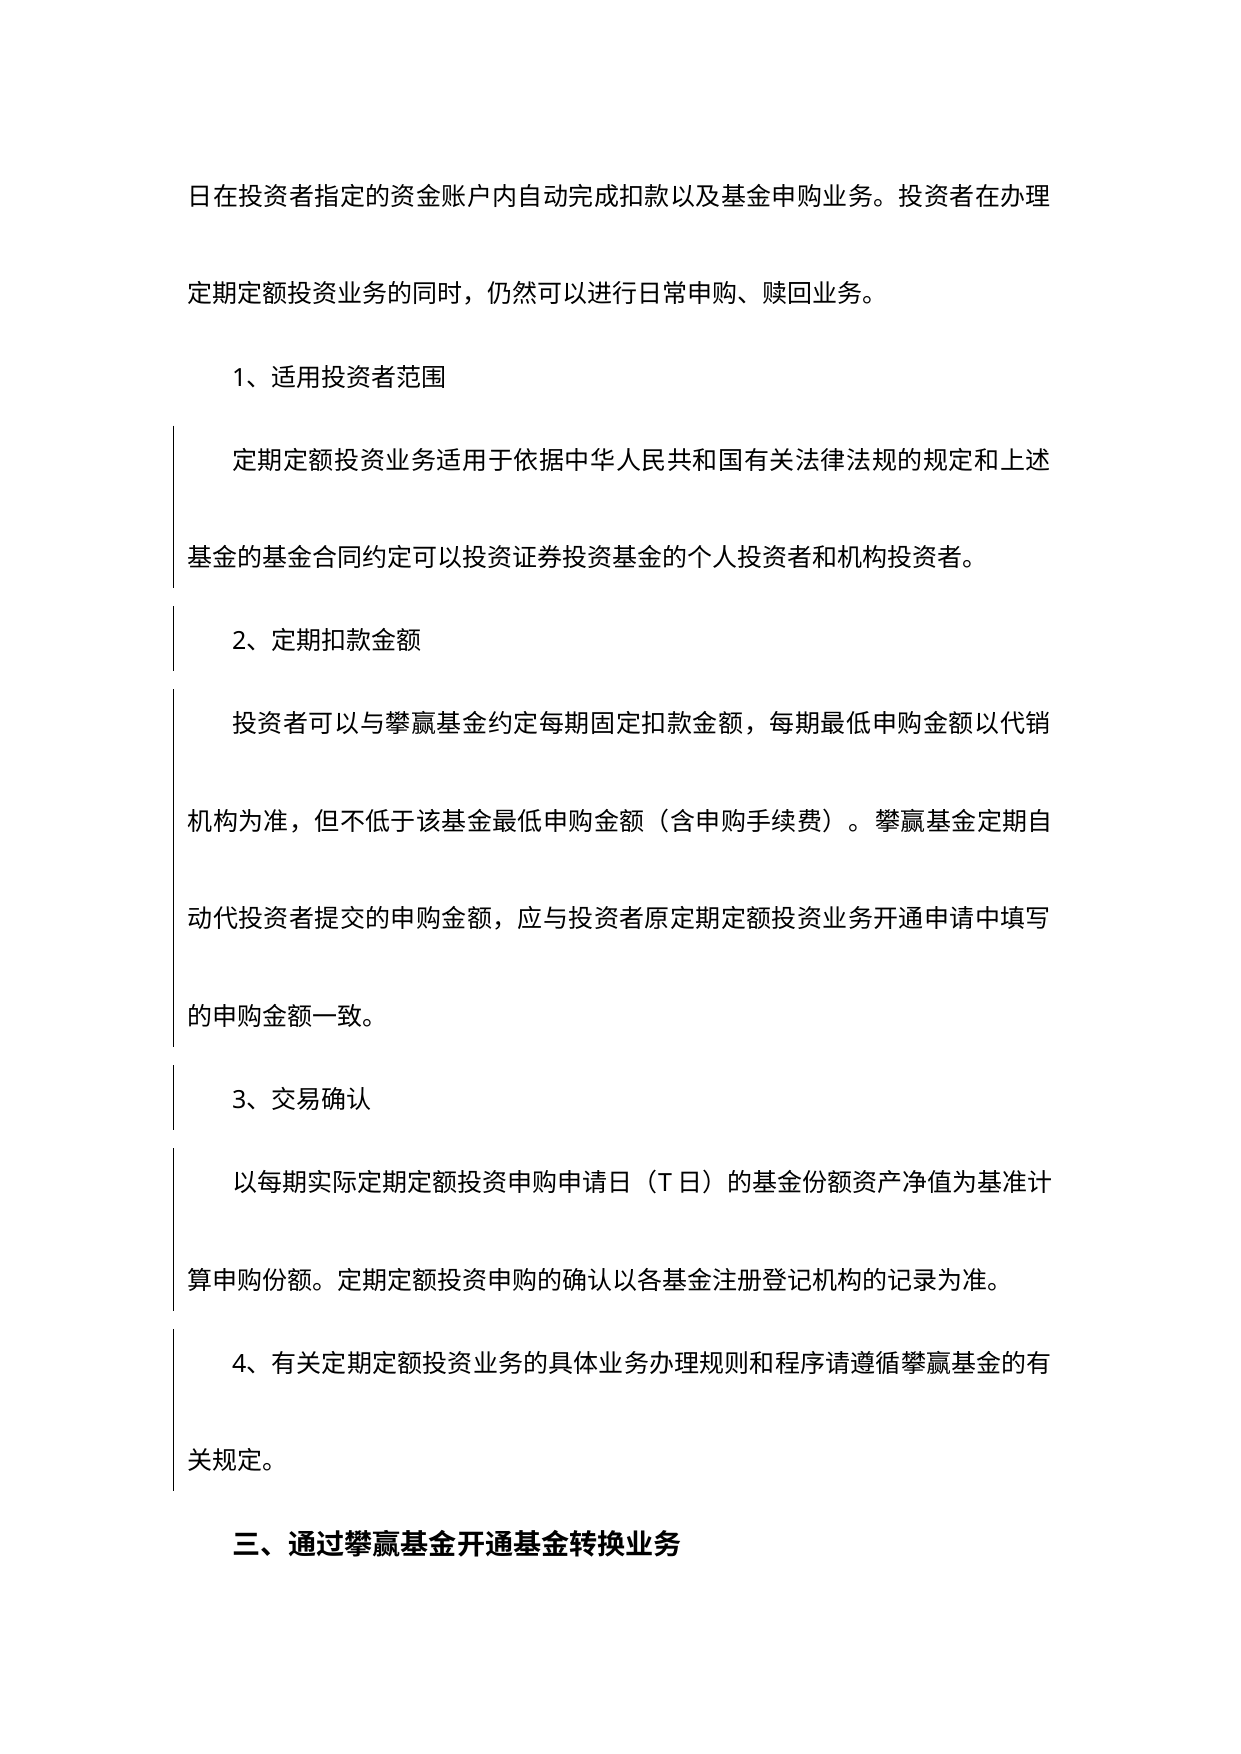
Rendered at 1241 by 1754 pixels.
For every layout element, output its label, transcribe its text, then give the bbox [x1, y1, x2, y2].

text 4、有关定期定额投资业务的具体业务办理规则和程序请遵循攀赢基金的有关规定。 [187, 1329, 1053, 1491]
text 投资者可以与攀赢基金约定每期固定扣款金额，每期最低申购金额以代销机构为准，但不低于该基金最低申购金额（含申购手续费）。攀赢基金定期自动代投资者提交的申购金额，应与投资者原定期定额投资业务开通申请中填写的申购金额一致。 [187, 689, 1053, 1047]
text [187, 162, 1053, 324]
text 定期定额投资业务适用于依据中华人民共和国有关法律法规的规定和上述基金的基金合同约定可以投资证券投资基金的个人投资者和机构投资者。 [187, 426, 1053, 588]
text 2、定期扣款金额 [187, 606, 1053, 671]
text 1、适用投资者范围 [187, 343, 1053, 408]
text 3、交易确认 [187, 1065, 1053, 1130]
text 以每期实际定期定额投资申购申请日（T日）的基金份额资产净值为基准计算申购份额。定期定额投资申购的确认以各基金注册登记机构的记录为准。 [187, 1148, 1053, 1311]
text 三、通过攀赢基金开通基金转换业务 [187, 1509, 1053, 1574]
